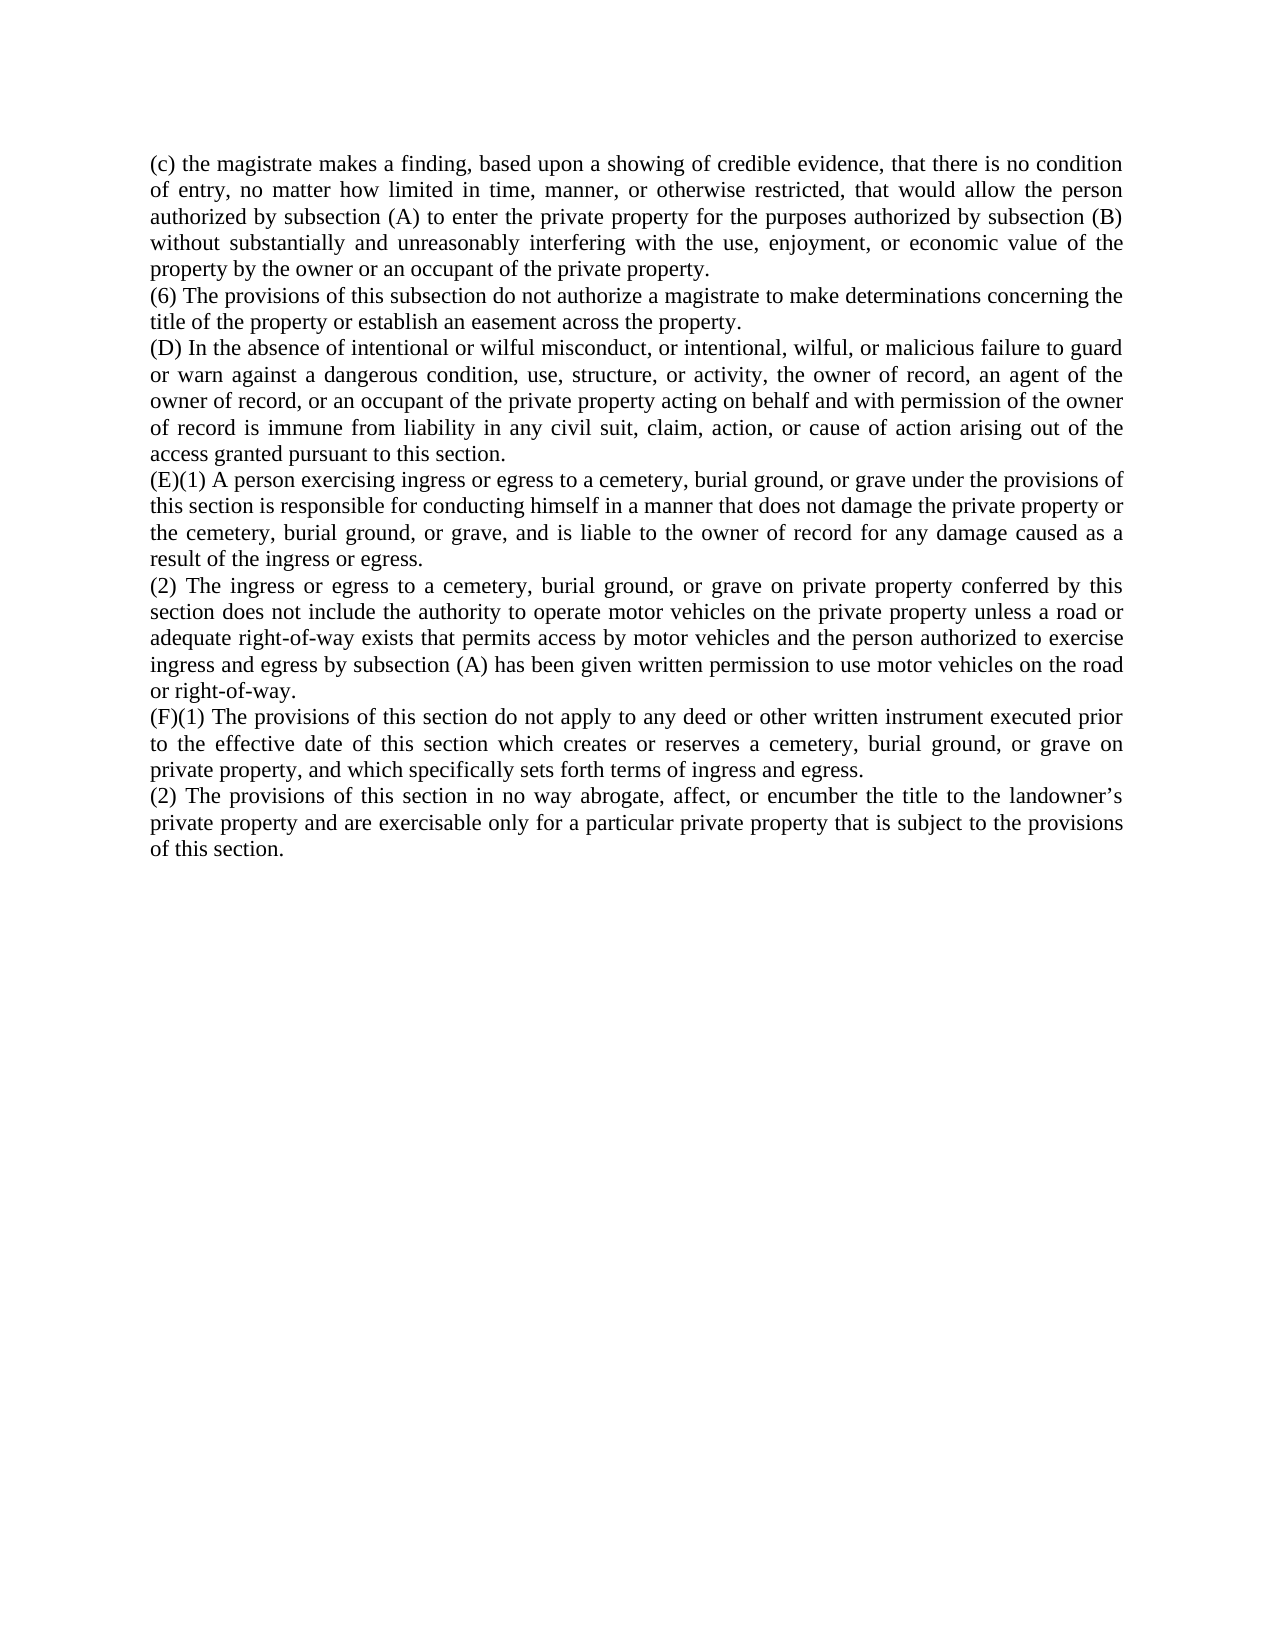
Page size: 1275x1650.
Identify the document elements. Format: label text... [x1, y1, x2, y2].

text (D) In the absence of intentional or wilful misconduct, or intentional, wilful, or malicious failure to guard or warn against a dangerous condition, use, structure, or activity, the owner of record, an agent of the owner of record, or an occupant of the private property acting on behalf and with permission of the owner of record is immune from liability in any civil suit, claim, action, or cause of action arising out of the access granted pursuant to this section. [150, 334, 1125, 466]
text (2) The ingress or egress to a cemetery, burial ground, or grave on private property conferred by this section does not include the authority to operate motor vehicles on the private property unless a road or adequate right-of-way exists that permits access by motor vehicles and the person authorized to exercise ingress and egress by subsection (A) has been given written permission to use motor vehicles on the road or right-of-way. [150, 572, 1125, 703]
text (F)(1) The provisions of this section do not apply to any deed or other written instrument executed prior to the effective date of this section which creates or reserves a cemetery, burial ground, or grave on private property, and which specifically sets forth terms of ingress and egress. [150, 703, 1125, 782]
text (E)(1) A person exercising ingress or egress to a cemetery, burial ground, or grave under the provisions of this section is responsible for conducting himself in a manner that does not damage the private property or the cemetery, burial ground, or grave, and is liable to the owner of record for any damage caused as a result of the ingress or egress. [150, 466, 1125, 572]
text (2) The provisions of this section in no way abrogate, affect, or encumber the title to the landowner’s private property and are exercisable only for a particular private property that is subject to the provisions of this section. [150, 782, 1125, 862]
text (6) The provisions of this subsection do not authorize a magistrate to make determinations concerning the title of the property or establish an easement across the property. [150, 282, 1125, 334]
text (c) the magistrate makes a finding, based upon a showing of credible evidence, that there is no condition of entry, no matter how limited in time, manner, or otherwise restricted, that would allow the person authorized by subsection (A) to enter the private property for the purposes authorized by subsection (B) without substantially and unreasonably interfering with the use, enjoyment, or economic value of the property by the owner or an occupant of the private property. [150, 150, 1125, 282]
